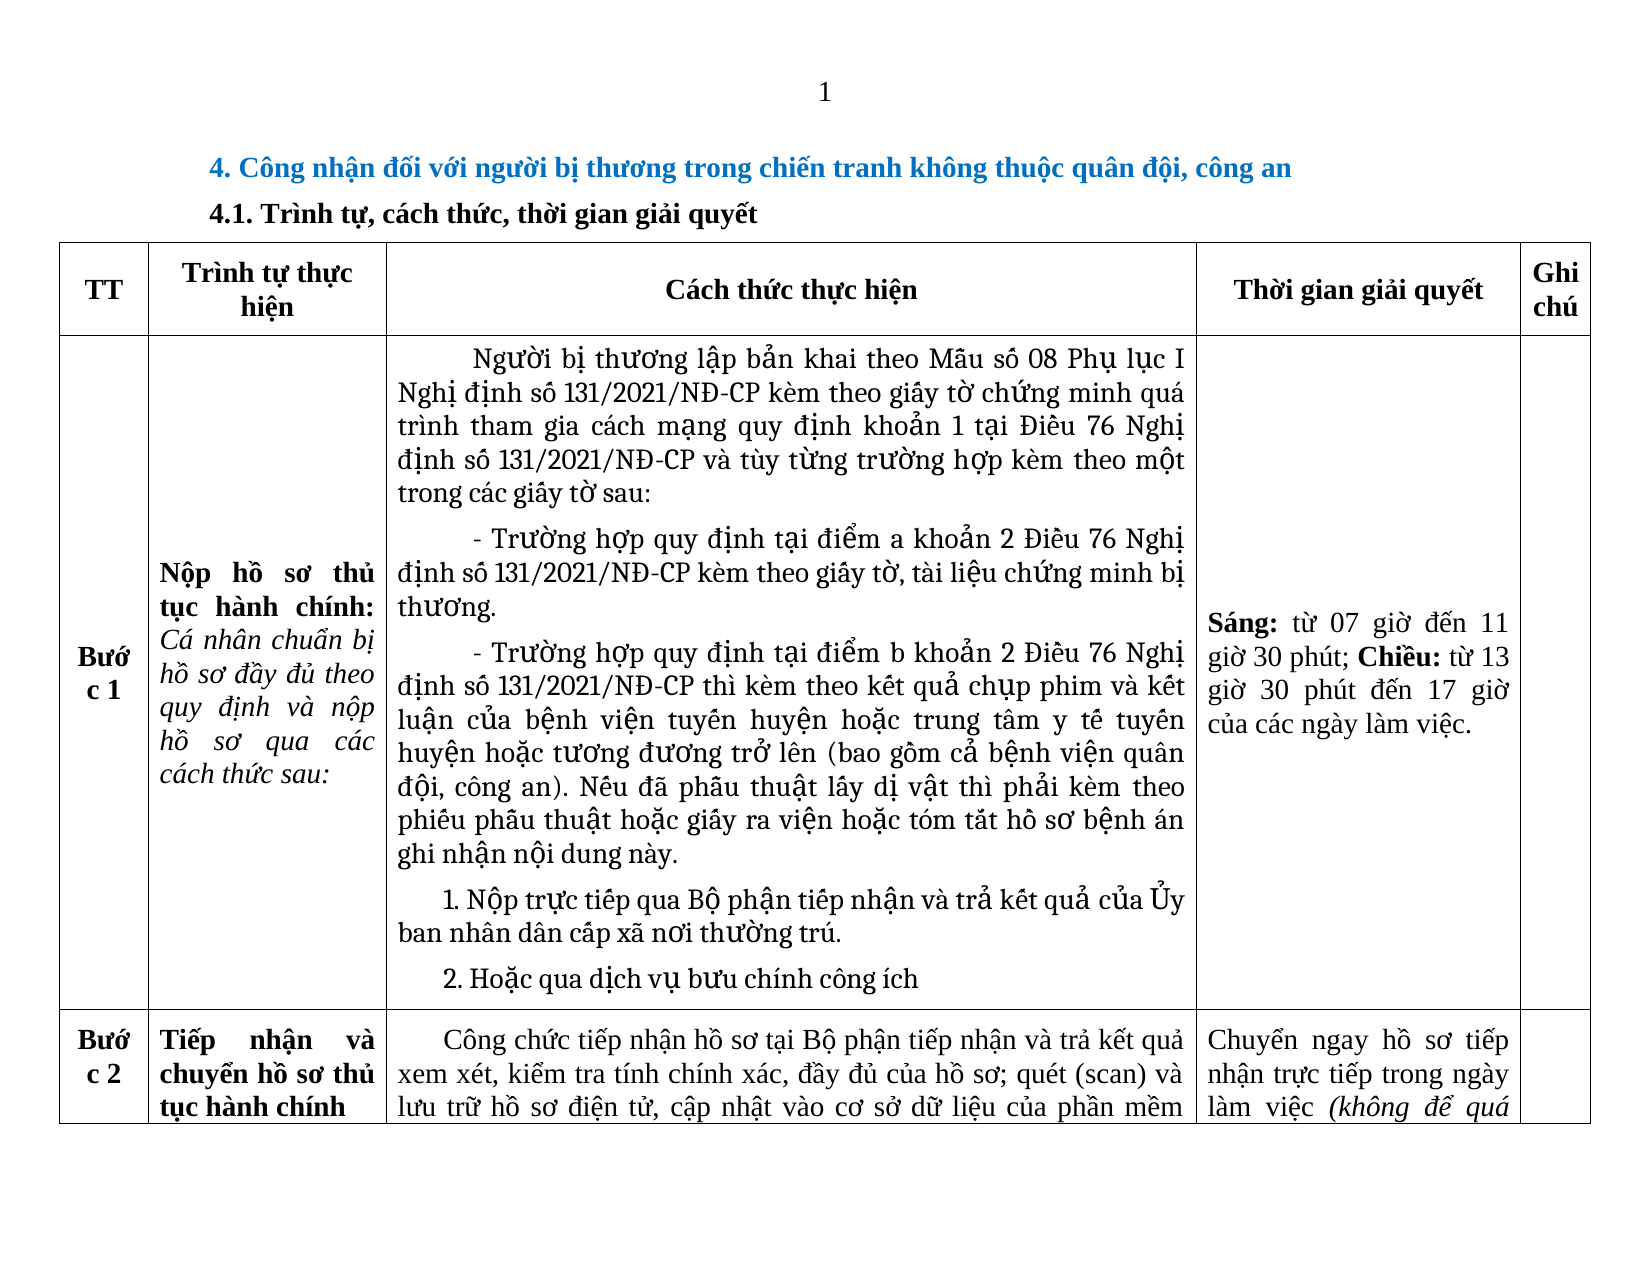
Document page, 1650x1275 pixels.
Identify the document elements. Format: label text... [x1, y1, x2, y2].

table_cell [1521, 336, 1590, 1009]
table_header Trình tự thực hiện [149, 243, 386, 335]
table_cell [1197, 1010, 1520, 1123]
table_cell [149, 1010, 386, 1123]
table_header Cách thức thực hiện [387, 243, 1196, 335]
table_cell Nộp hồ sơ thủ tục hành chính: Cá nhân chuẩn bị hồ sơ đầy đủ theo quy định và nộp hồ sơ qua các cách thức sau: [149, 336, 386, 1009]
text 4.1. Trình tự, cách thức, thời gian giải quyết [150, 196, 1500, 229]
table_cell Bước 2 [60, 1010, 148, 1123]
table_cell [387, 1010, 1196, 1123]
text 4. Công nhận đối với người bị thương trong chiến tranh không thuộc quân đội, công an [150, 150, 1500, 183]
table_header TT [60, 243, 148, 335]
table_cell Bước 1 [60, 336, 148, 1009]
table_cell [1521, 1010, 1590, 1123]
table_header Thời gian giải quyết [1197, 243, 1520, 335]
table_header Ghi chú [1521, 243, 1590, 335]
table_cell Người bị thương lập bản khai theo Mẫu số 08 Phụ lục I Nghị định số 131/2021/NĐ-CP kèm theo giấy tờ chứng minh quá trình tham gia cách mạng quy định khoản 1 tại Điều 76 Nghị định số 131/2021/NĐ-CP và tùy từng trường hợp kèm theo một trong các giấy tờ sau: - Trường hợp quy định tại điểm a khoản 2 Điều 76 Nghị định số 131/2021/NĐ-CP kèm theo giấy tờ, tài liệu chứng minh bị thương. - Trường hợp quy định tại điểm b khoản 2 Điều 76 Nghị định số 131/2021/NĐ-CP thì kèm theo kết quả chụp phim và kết luận của bệnh viện tuyến huyện hoặc trung tâm y tế tuyến huyện hoặc tương đương trở lên (bao gồm cả bệnh viện quân đội, công an). Nếu đã phẫu thuật lấy dị vật thì phải kèm theo phiếu phẫu thuật hoặc giấy ra viện hoặc tóm tắt hồ sơ bệnh án ghi nhận nội dung này. 1. Nộp trực tiếp qua Bộ phận tiếp nhận và trả kết quả của Ủy ban nhân dân cấp xã nơi thường trú. 2. Hoặc qua dịch vụ bưu chính công ích [387, 336, 1196, 1009]
table_cell Sáng: từ 07 giờ đến 11 giờ 30 phút; Chiều: từ 13 giờ 30 phút đến 17 giờ của các ngày làm việc. [1197, 336, 1520, 1009]
